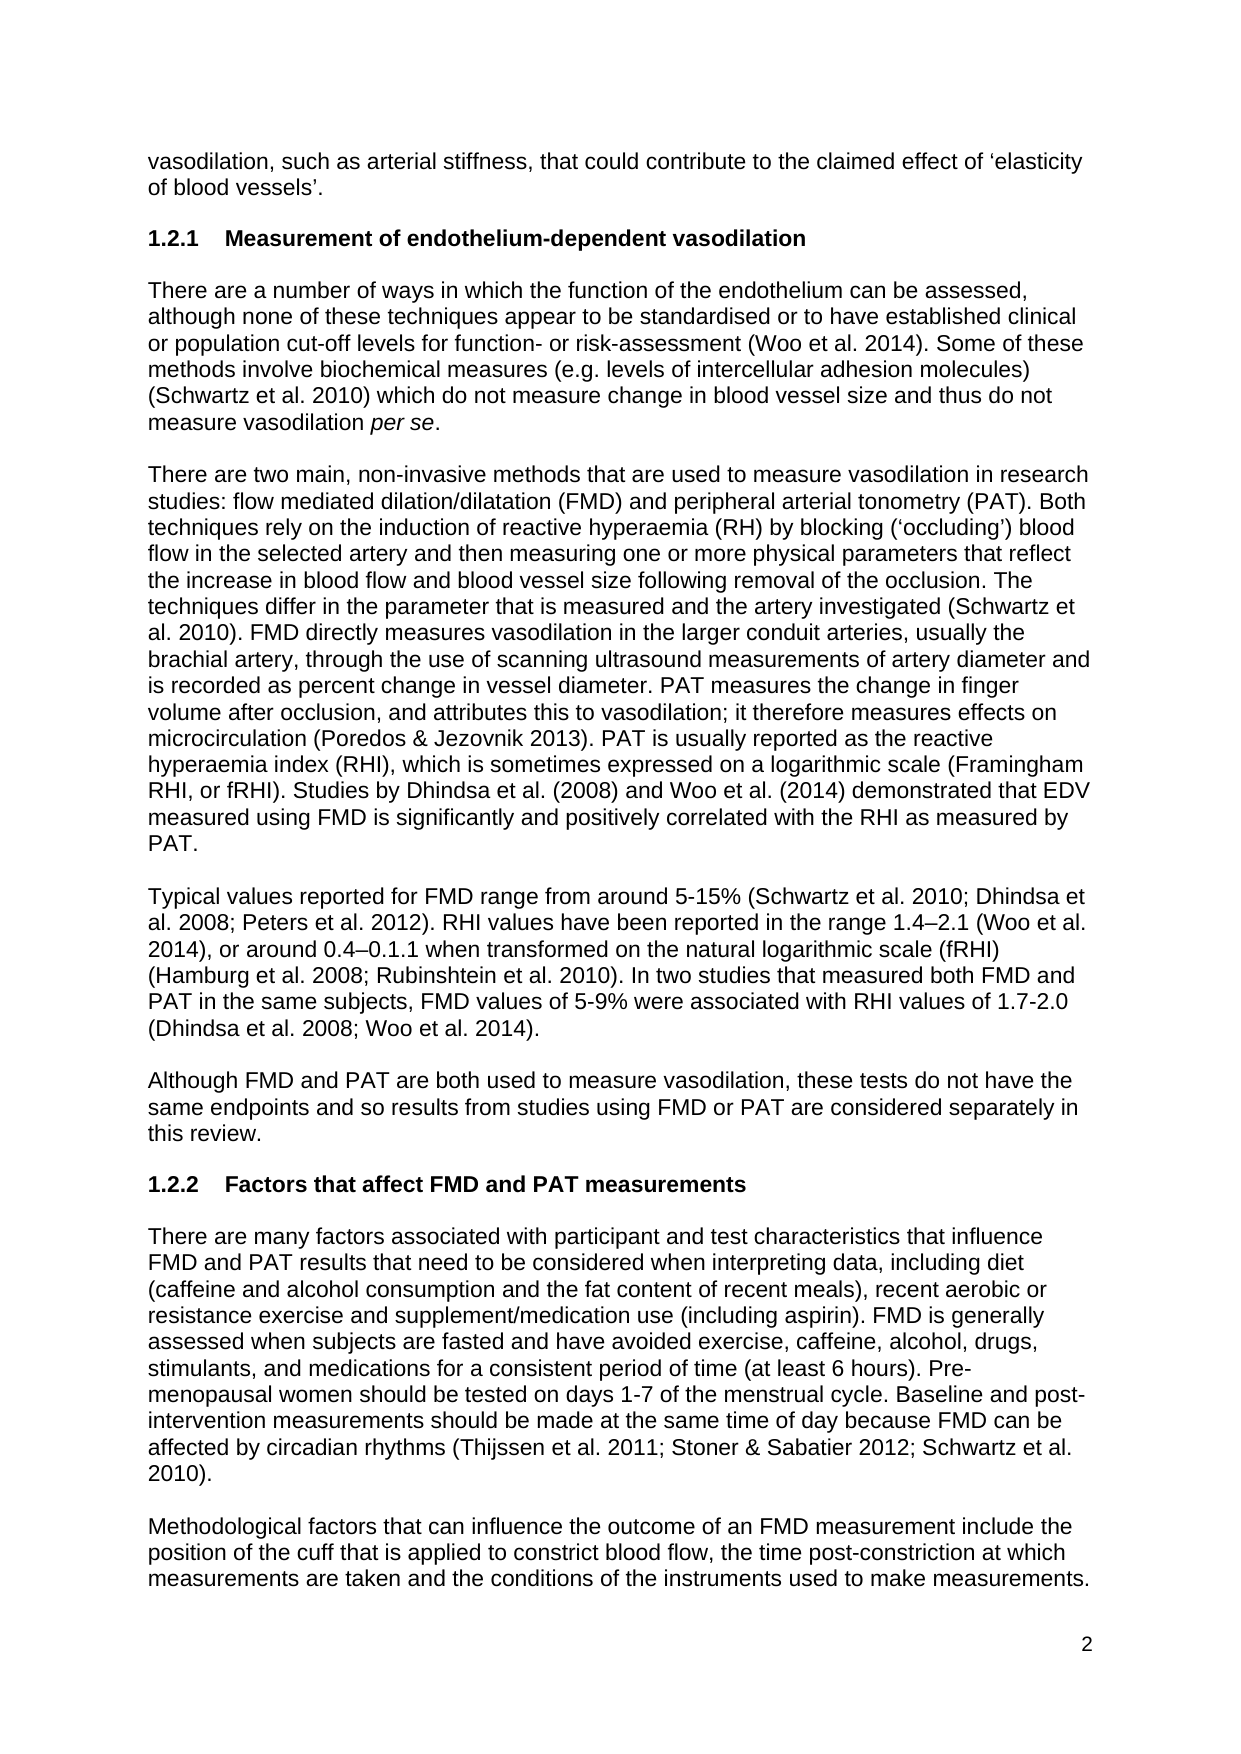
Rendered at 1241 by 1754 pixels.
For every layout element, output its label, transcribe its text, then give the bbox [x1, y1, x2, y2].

text Typical values reported for FMD range from around 5-15% (Schwartz et al. 2010; Dhindsa et al. 2008; Peters et al. 2012). RHI values have been reported in the range 1.4–2.1 (Woo et al. 2014), or around 0.4–0.1.1 when transformed on the natural logarithmic scale (fRHI) (Hamburg et al. 2008; Rubinshtein et al. 2010). In two studies that measured both FMD and PAT in the same subjects, FMD values of 5-9% were associated with RHI values of 1.7-2.0 (Dhindsa et al. 2008; Woo et al. 2014). [148, 883, 1092, 1041]
text There are many factors associated with participant and test characteristics that influence FMD and PAT results that need to be considered when interpreting data, including diet (caffeine and alcohol consumption and the fat content of recent meals), recent aerobic or resistance exercise and supplement/medication use (including aspirin). FMD is generally assessed when subjects are fasted and have avoided exercise, caffeine, alcohol, drugs, stimulants, and medications for a consistent period of time (at least 6 hours). Pre-menopausal women should be tested on days 1-7 of the menstrual cycle. Baseline and post-intervention measurements should be made at the same time of day because FMD can be affected by circadian rhythms (Thijssen et al. 2011; Stoner & Sabatier 2012; Schwartz et al. 2010). [148, 1223, 1092, 1486]
text Although FMD and PAT are both used to measure vasodilation, these tests do not have the same endpoints and so results from studies using FMD or PAT are considered separately in this review. [148, 1067, 1092, 1146]
text There are two main, non-invasive methods that are used to measure vasodilation in research studies: flow mediated dilation/dilatation (FMD) and peripheral arterial tonometry (PAT). Both techniques rely on the induction of reactive hyperaemia (RH) by blocking (‘occluding’) blood flow in the selected artery and then measuring one or more physical parameters that reflect the increase in blood flow and blood vessel size following removal of the occlusion. The techniques differ in the parameter that is measured and the artery investigated (Schwartz et al. 2010). FMD directly measures vasodilation in the larger conduit arteries, usually the brachial artery, through the use of scanning ultrasound measurements of artery diameter and is recorded as percent change in vessel diameter. PAT measures the change in finger volume after occlusion, and attributes this to vasodilation; it therefore measures effects on microcirculation (Poredos & Jezovnik 2013). PAT is usually reported as the reactive hyperaemia index (RHI), which is sometimes expressed on a logarithmic scale (Framingham RHI, or fRHI). Studies by Dhindsa et al. (2008) and Woo et al. (2014) demonstrated that EDV measured using FMD is significantly and positively correlated with the RHI as measured by PAT. [148, 461, 1092, 857]
text There are a number of ways in which the function of the endothelium can be assessed, although none of these techniques appear to be standardised or to have established clinical or population cut-off levels for function- or risk-assessment (Woo et al. 2014). Some of these methods involve biochemical measures (e.g. levels of intercellular adhesion molecules) (Schwartz et al. 2010) which do not measure change in blood vessel size and thus do not measure vasodilation per se. [148, 277, 1092, 435]
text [148, 1513, 1092, 1592]
subtitle Factors that affect FMD and PAT measurements [148, 1171, 1092, 1198]
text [148, 148, 1092, 200]
subtitle Measurement of endothelium-dependent vasodilation [148, 225, 1092, 252]
